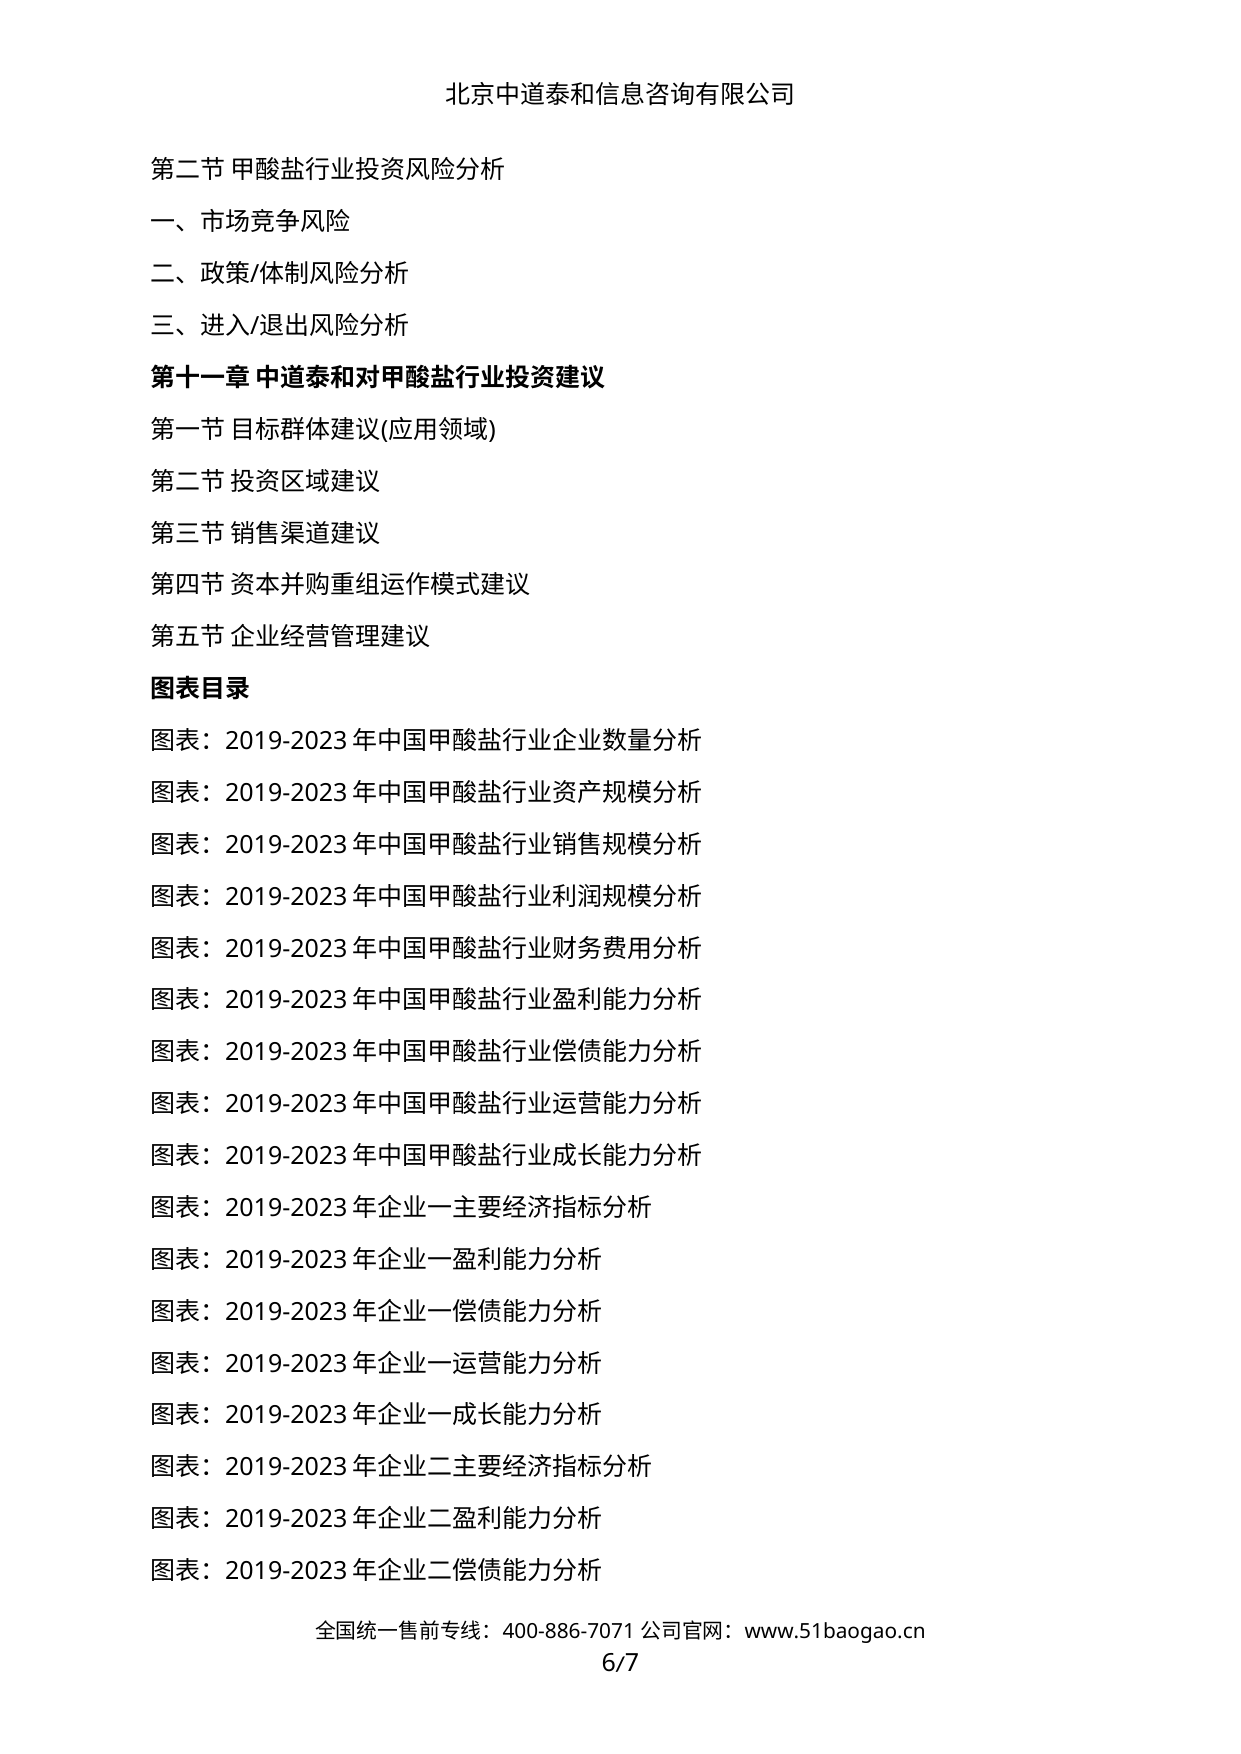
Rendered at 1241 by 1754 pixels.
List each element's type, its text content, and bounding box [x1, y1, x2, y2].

text 图表：2019-2023年中国甲酸盐行业偿债能力分析 [150, 1032, 1090, 1068]
text 图表：2019-2023年中国甲酸盐行业成长能力分析 [150, 1136, 1090, 1172]
text 图表：2019-2023年中国甲酸盐行业财务费用分析 [150, 928, 1090, 964]
text 图表：2019-2023年中国甲酸盐行业企业数量分析 [150, 721, 1090, 757]
text 图表：2019-2023年企业一成长能力分析 [150, 1395, 1090, 1431]
text 第二节 投资区域建议 [150, 461, 1090, 497]
text 图表目录 [150, 669, 1090, 705]
text 图表：2019-2023年中国甲酸盐行业资产规模分析 [150, 772, 1090, 809]
text 图表：2019-2023年中国甲酸盐行业运营能力分析 [150, 1084, 1090, 1120]
text 图表：2019-2023年企业一盈利能力分析 [150, 1239, 1090, 1276]
text 图表：2019-2023年企业一主要经济指标分析 [150, 1187, 1090, 1224]
text 图表：2019-2023年企业二主要经济指标分析 [150, 1447, 1090, 1483]
text 图表：2019-2023年企业二偿债能力分析 [150, 1551, 1090, 1587]
text 第五节 企业经营管理建议 [150, 617, 1090, 653]
text 图表：2019-2023年中国甲酸盐行业盈利能力分析 [150, 980, 1090, 1016]
text 第十一章 中道泰和对甲酸盐行业投资建议 [150, 357, 1090, 394]
text 第二节 甲酸盐行业投资风险分析 [150, 150, 1090, 186]
text 图表：2019-2023年企业一运营能力分析 [150, 1343, 1090, 1379]
text 二、政策/体制风险分析 [150, 254, 1090, 290]
text 图表：2019-2023年企业一偿债能力分析 [150, 1291, 1090, 1327]
text 三、进入/退出风险分析 [150, 306, 1090, 342]
text 一、市场竞争风险 [150, 202, 1090, 238]
text 第一节 目标群体建议(应用领域) [150, 409, 1090, 446]
text 第四节 资本并购重组运作模式建议 [150, 565, 1090, 601]
text 图表：2019-2023年企业二盈利能力分析 [150, 1499, 1090, 1535]
text 图表：2019-2023年中国甲酸盐行业销售规模分析 [150, 824, 1090, 861]
text 图表：2019-2023年中国甲酸盐行业利润规模分析 [150, 876, 1090, 912]
text 第三节 销售渠道建议 [150, 513, 1090, 549]
